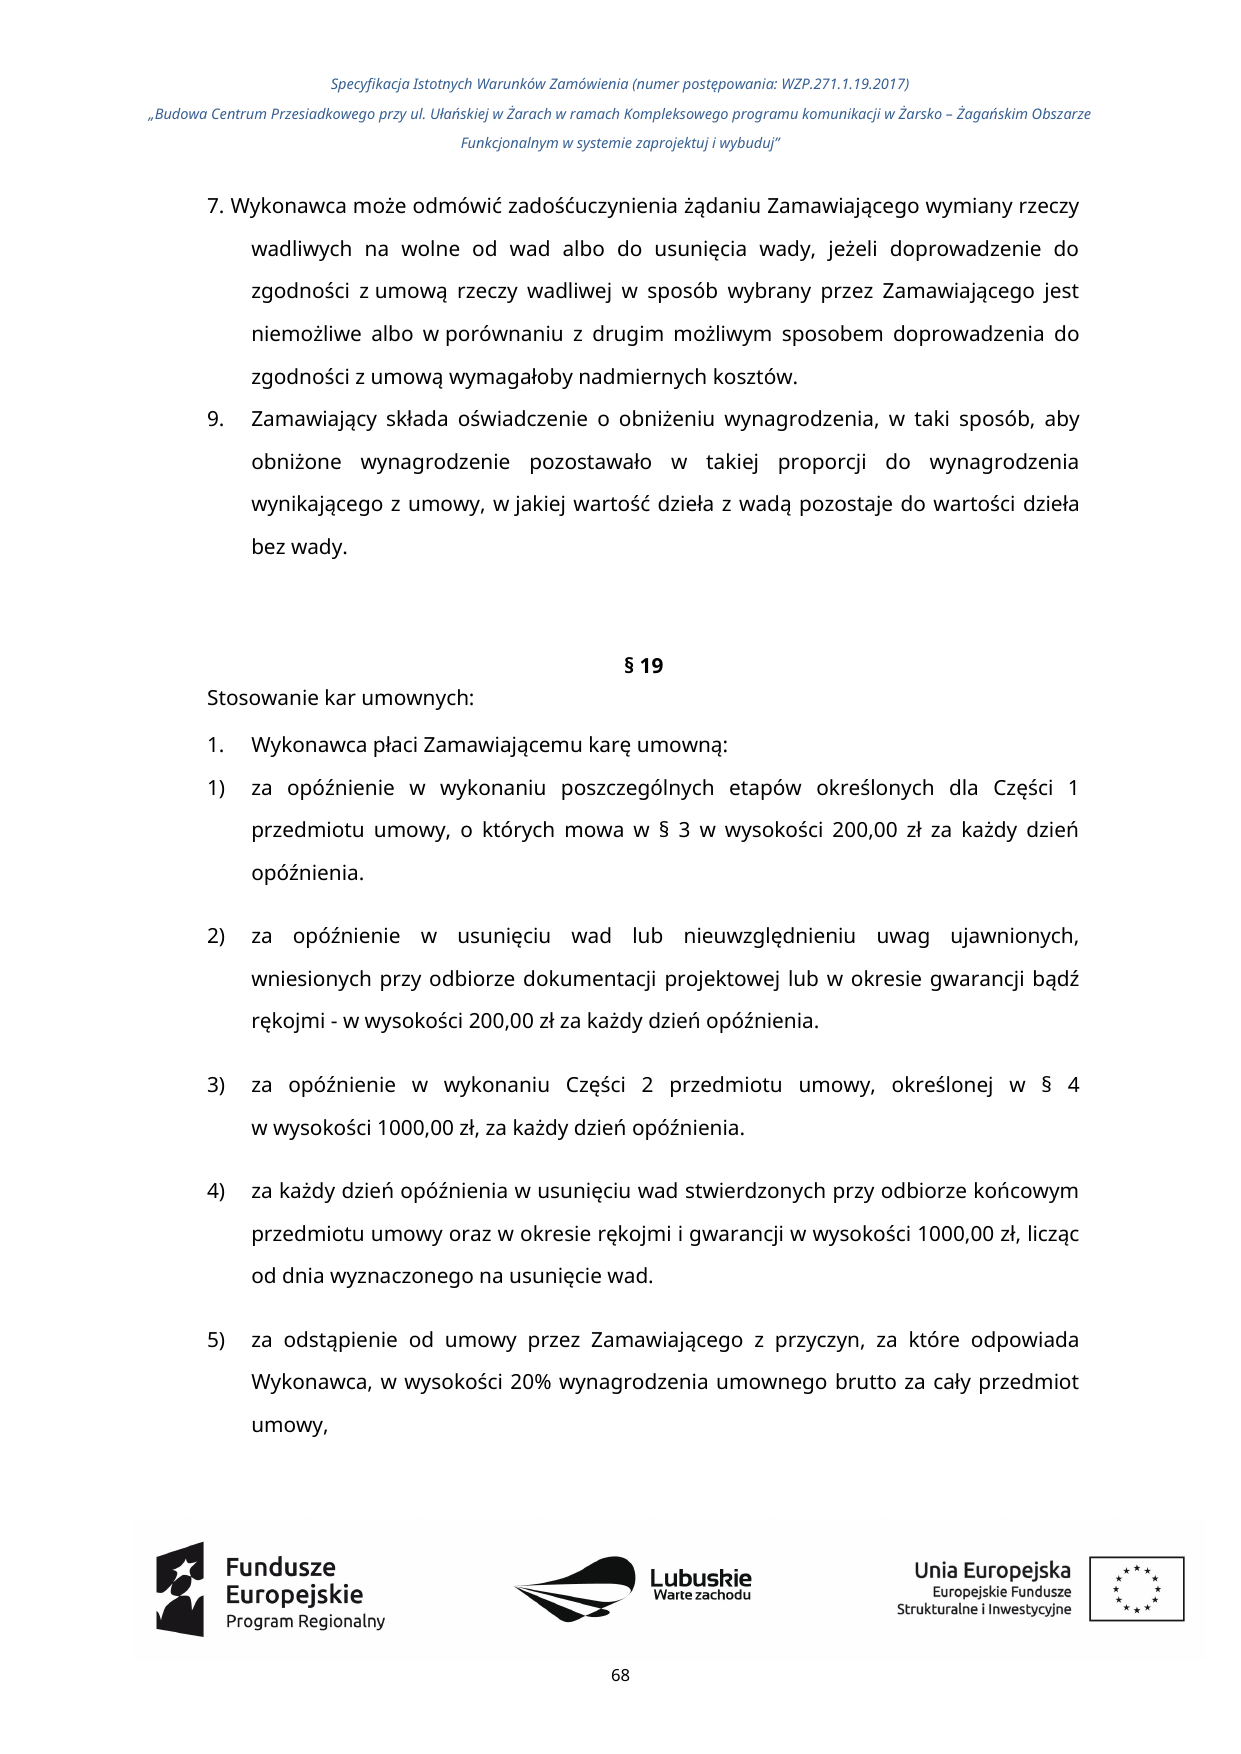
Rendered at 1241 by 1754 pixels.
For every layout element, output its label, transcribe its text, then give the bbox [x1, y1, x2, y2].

text § 19 [207, 651, 1080, 679]
list Zamawiający składa oświadczenie o obniżeniu wynagrodzenia, w taki sposób, aby obniżone wynagrodzenie pozostawało w takiej proporcji do wynagrodzenia wynikającego z umowy, w jakiej wartość dzieła z wadą pozostaje do wartości dzieła bez wady. [207, 404, 1080, 561]
list za opóźnienie w wykonaniu Części 2 przedmiotu umowy, określonej w § 4 w wysokości 1000,00 zł, za każdy dzień opóźnienia. [207, 1070, 1080, 1141]
list za opóźnienie w wykonaniu poszczególnych etapów określonych dla Części 1 przedmiotu umowy, o których mowa w § 3 w wysokości 200,00 zł za każdy dzień opóźnienia. [207, 773, 1080, 886]
text Stosowanie kar umownych: [207, 683, 1080, 712]
list za opóźnienie w usunięciu wad lub nieuwzględnieniu uwag ujawnionych, wniesionych przy odbiorze dokumentacji projektowej lub w okresie gwarancji bądź rękojmi - w wysokości 200,00 zł za każdy dzień opóźnienia. [207, 921, 1080, 1035]
text 7. Wykonawca może odmówić zadośćuczynienia żądaniu Zamawiającego wymiany rzeczy wadliwych na wolne od wad albo do usunięcia wady, jeżeli doprowadzenie do zgodności z umową rzeczy wadliwej w sposób wybrany przez Zamawiającego jest niemożliwe albo w porównaniu z drugim możliwym sposobem doprowadzenia do zgodności z umową wymagałoby nadmiernych kosztów. [207, 191, 1080, 390]
list za każdy dzień opóźnienia w usunięciu wad stwierdzonych przy odbiorze końcowym przedmiotu umowy oraz w okresie rękojmi i gwarancji w wysokości 1000,00 zł, licząc od dnia wyznaczonego na usunięcie wad. [207, 1176, 1080, 1290]
list za odstąpienie od umowy przez Zamawiającego z przyczyn, za które odpowiada Wykonawca, w wysokości 20% wynagrodzenia umownego brutto za cały przedmiot umowy, [207, 1325, 1080, 1438]
text 1. Wykonawca płaci Zamawiającemu karę umowną: [207, 730, 1080, 758]
